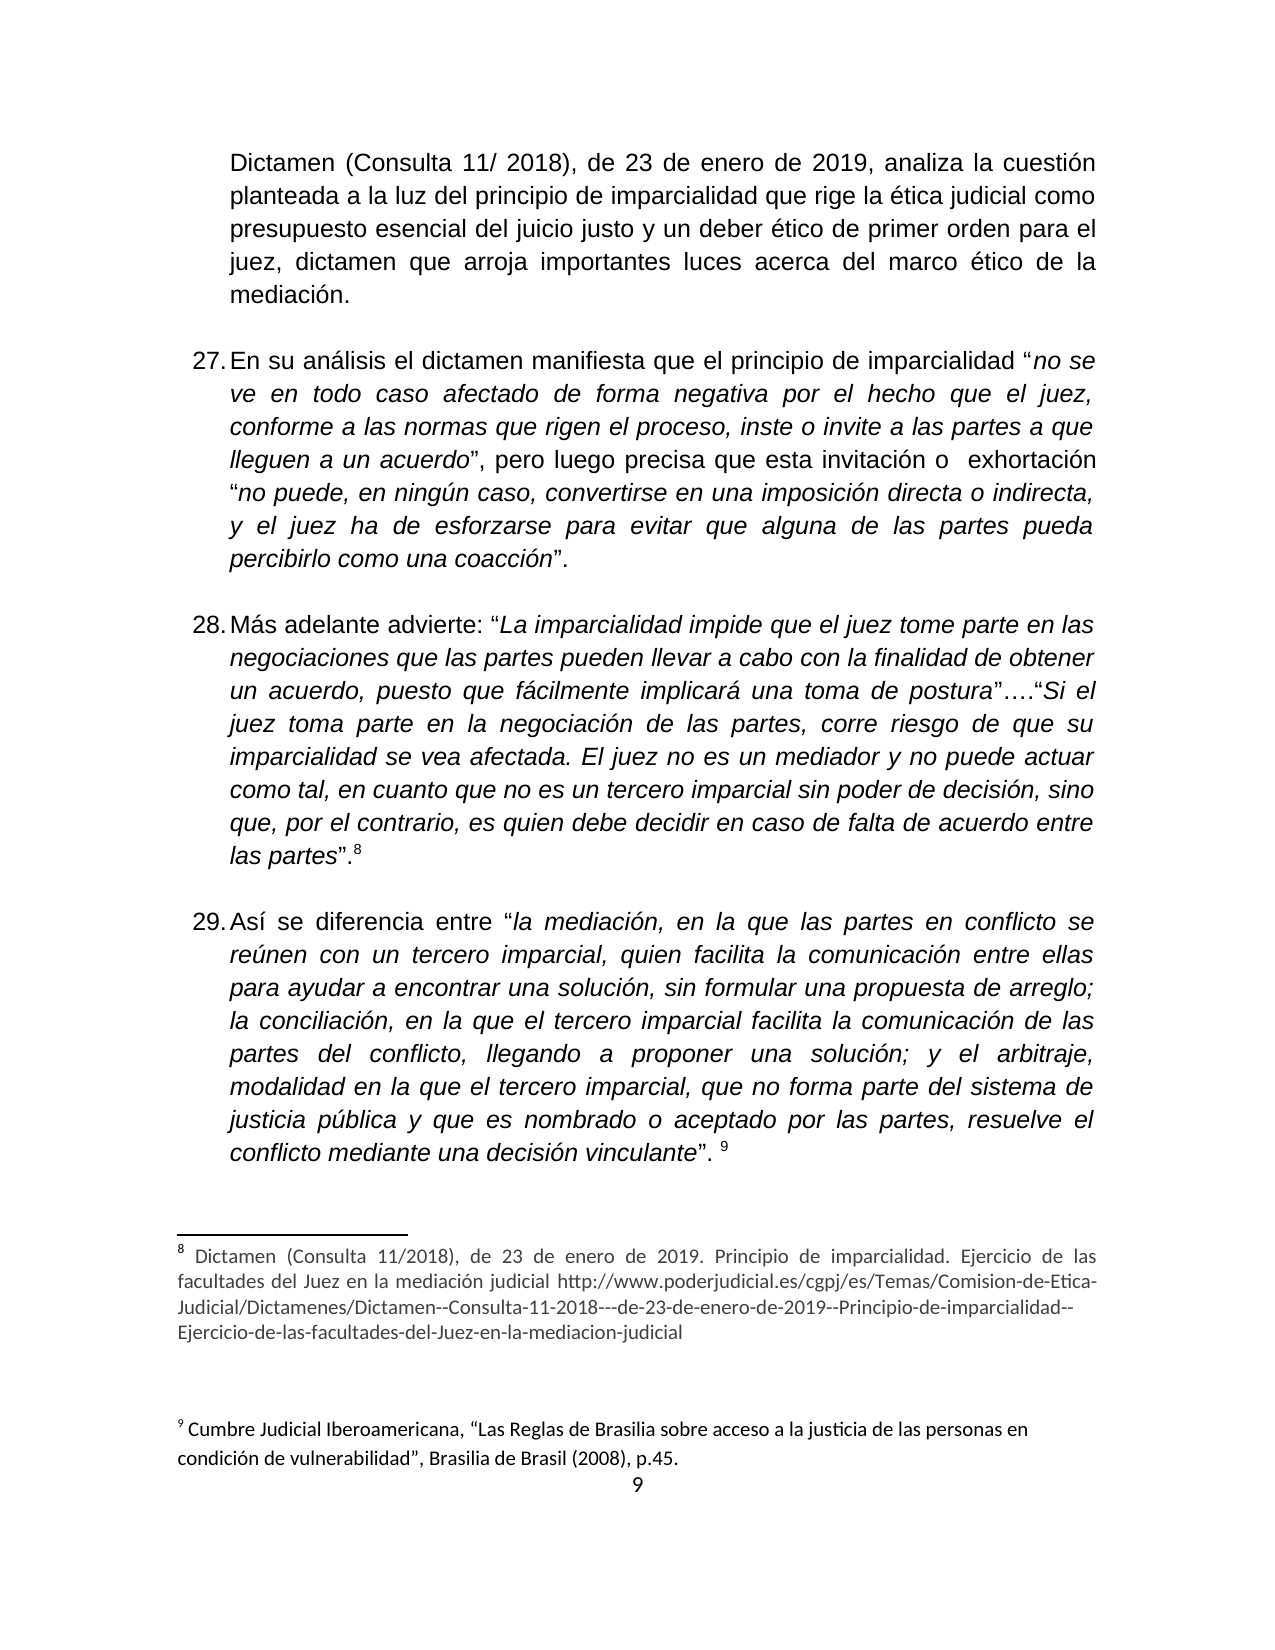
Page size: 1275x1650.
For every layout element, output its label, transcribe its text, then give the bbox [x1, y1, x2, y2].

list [192, 148, 1098, 308]
list En su análisis el dictamen manifiesta que el principio de imparcialidad “no se ve en todo caso afectado de forma negativa por el hecho que el juez, conforme a las normas que rigen el proceso, inste o invite a las partes a que lleguen a un acuerdo”, pero luego precisa que esta invitación o exhortación “no puede, en ningún caso, convertirse en una imposición directa o indirecta, y el juez ha de esforzarse para evitar que alguna de las partes pueda percibirlo como una coacción”. [192, 346, 1098, 573]
list Más adelante advierte: “La imparcialidad impide que el juez tome parte en las negociaciones que las partes pueden llevar a cabo con la finalidad de obtener un acuerdo, puesto que fácilmente implicará una toma de postura”….“Si el juez toma parte en la negociación de las partes, corre riesgo de que su imparcialidad se vea afectada. El juez no es un mediador y no puede actuar como tal, en cuanto que no es un tercero imparcial sin poder de decisión, sino que, por el contrario, es quien debe decidir en caso de falta de acuerdo entre las partes”. [192, 610, 1098, 870]
list Así se diferencia entre “la mediación, en la que las partes en conflicto se reúnen con un tercero imparcial, quien facilita la comunicación entre ellas para ayudar a encontrar una solución, sin formular una propuesta de arreglo; la conciliación, en la que el tercero imparcial facilita la comunicación de las partes del conflicto, llegando a proponer una solución; y el arbitraje, modalidad en la que el tercero imparcial, que no forma parte del sistema de justicia pública y que es nombrado o aceptado por las partes, resuelve el conflicto mediante una decisión vinculante”. [192, 907, 1098, 1167]
